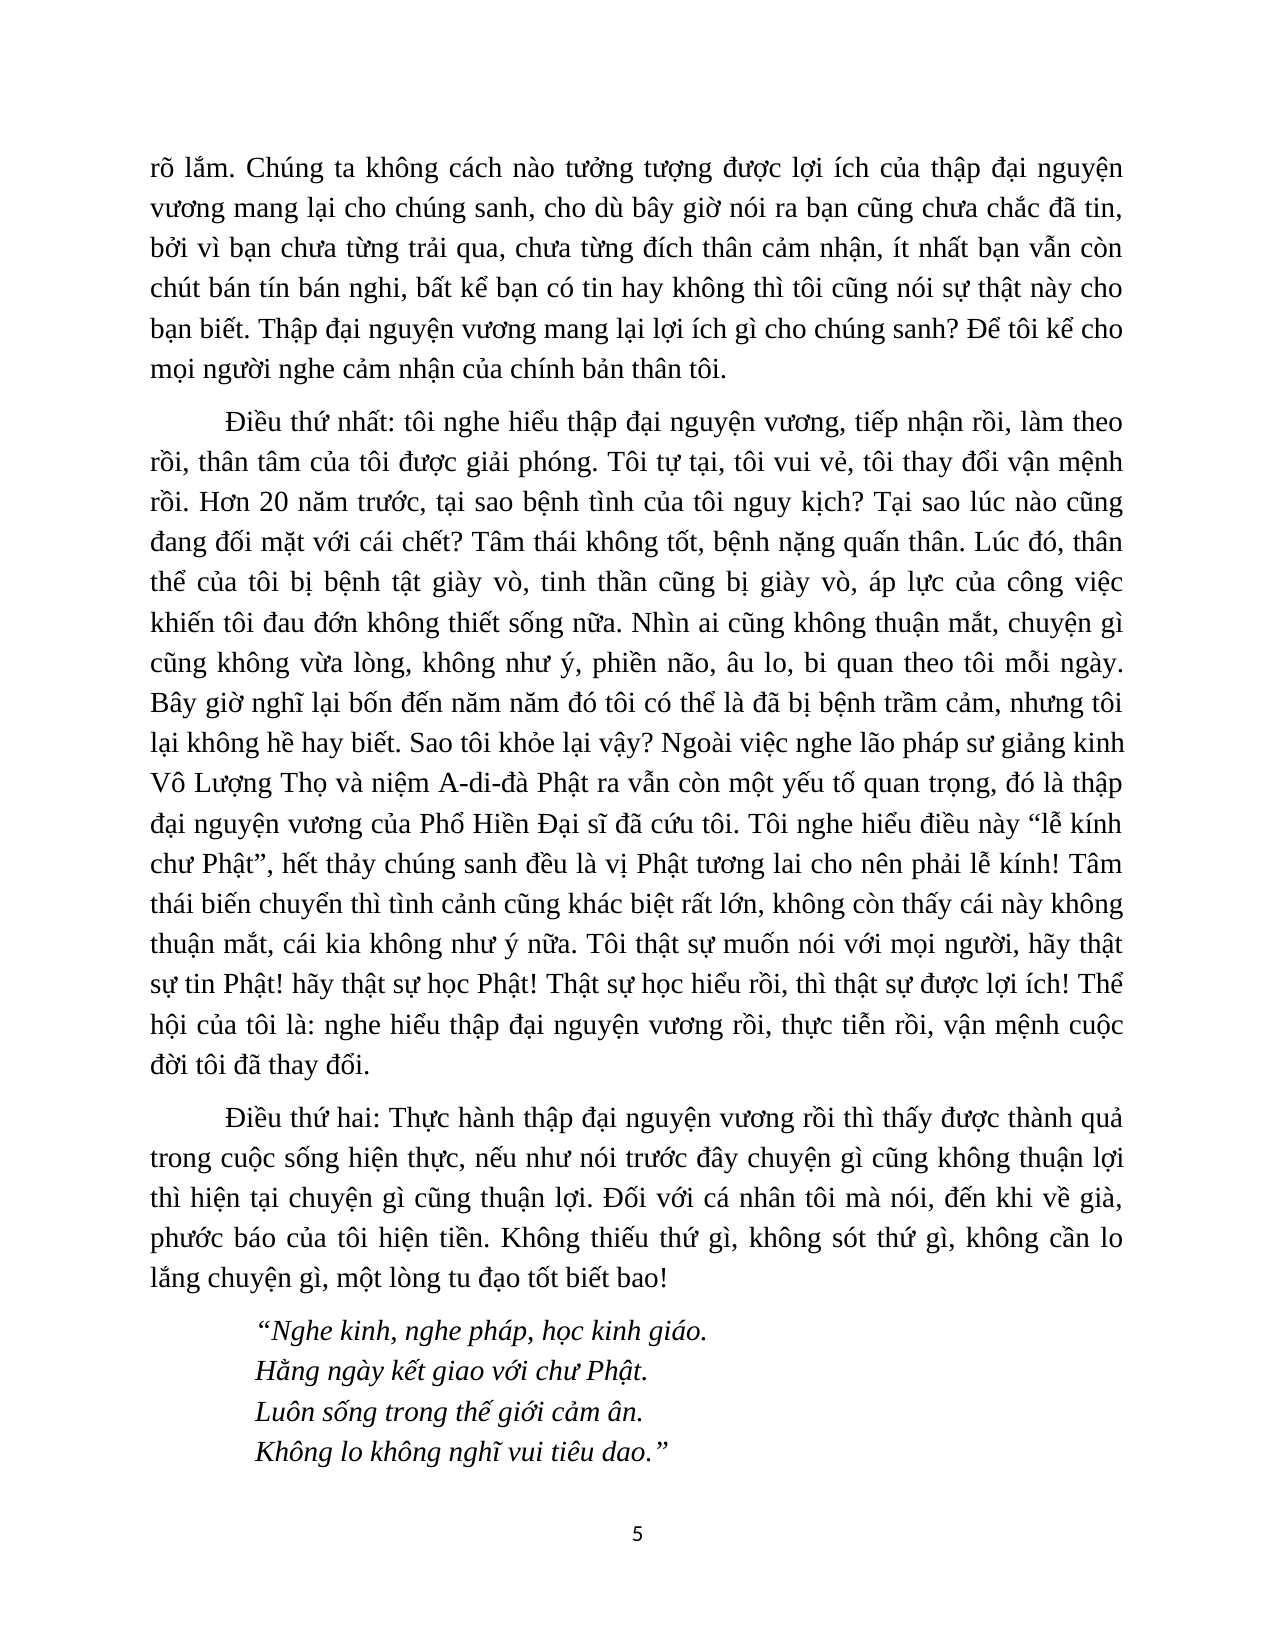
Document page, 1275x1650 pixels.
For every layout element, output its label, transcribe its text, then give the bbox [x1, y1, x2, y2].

text Không lo không nghĩ vui tiêu dao.” [150, 1434, 1125, 1467]
text Hằng ngày kết giao với chư Phật. [150, 1353, 1125, 1387]
text Luôn sống trong thế giới cảm ân. [150, 1394, 1125, 1427]
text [150, 150, 1125, 384]
text Điều thứ nhất: tôi nghe hiểu thập đại nguyện vương, tiếp nhận rồi, làm theo rồi, thân tâm của tôi được giải phóng. Tôi tự tại, tôi vui vẻ, tôi thay đổi vận mệnh rồi. Hơn 20 năm trước, tại sao bệnh tình của tôi nguy kịch? Tại sao lúc nào cũng đang đối mặt với cái chết? Tâm thái không tốt, bệnh nặng quấn thân. Lúc đó, thân thể của tôi bị bệnh tật giày vò, tinh thần cũng bị giày vò, áp lực của công việc khiến tôi đau đớn không thiết sống nữa. Nhìn ai cũng không thuận mắt, chuyện gì cũng không vừa lòng, không như ý, phiền não, âu lo, bi quan theo tôi mỗi ngày. Bây giờ nghĩ lại bốn đến năm năm đó tôi có thể là đã bị bệnh trầm cảm, nhưng tôi lại không hề hay biết. Sao tôi khỏe lại vậy? Ngoài việc nghe lão pháp sư giảng kinh Vô Lượng Thọ và niệm A-di-đà Phật ra vẫn còn một yếu tố quan trọng, đó là thập đại nguyện vương của Phổ Hiền Đại sĩ đã cứu tôi. Tôi nghe hiểu điều này “lễ kính chư Phật”, hết thảy chúng sanh đều là vị Phật tương lai cho nên phải lễ kính! Tâm thái biến chuyển thì tình cảnh cũng khác biệt rất lớn, không còn thấy cái này không thuận mắt, cái kia không như ý nữa. Tôi thật sự muốn nói với mọi người, hãy thật sự tin Phật! hãy thật sự học Phật! Thật sự học hiểu rồi, thì thật sự được lợi ích! Thể hội của tôi là: nghe hiểu thập đại nguyện vương rồi, thực tiễn rồi, vận mệnh cuộc đời tôi đã thay đổi. [150, 404, 1125, 1081]
text “Nghe kinh, nghe pháp, học kinh giáo. [150, 1313, 1125, 1347]
text Điều thứ hai: Thực hành thập đại nguyện vương rồi thì thấy được thành quả trong cuộc sống hiện thực, nếu như nói trước đây chuyện gì cũng không thuận lợi thì hiện tại chuyện gì cũng thuận lợi. Đối với cá nhân tôi mà nói, đến khi về già, phước báo của tôi hiện tiền. Không thiếu thứ gì, không sót thứ gì, không cần lo lắng chuyện gì, một lòng tu đạo tốt biết bao! [150, 1100, 1125, 1294]
